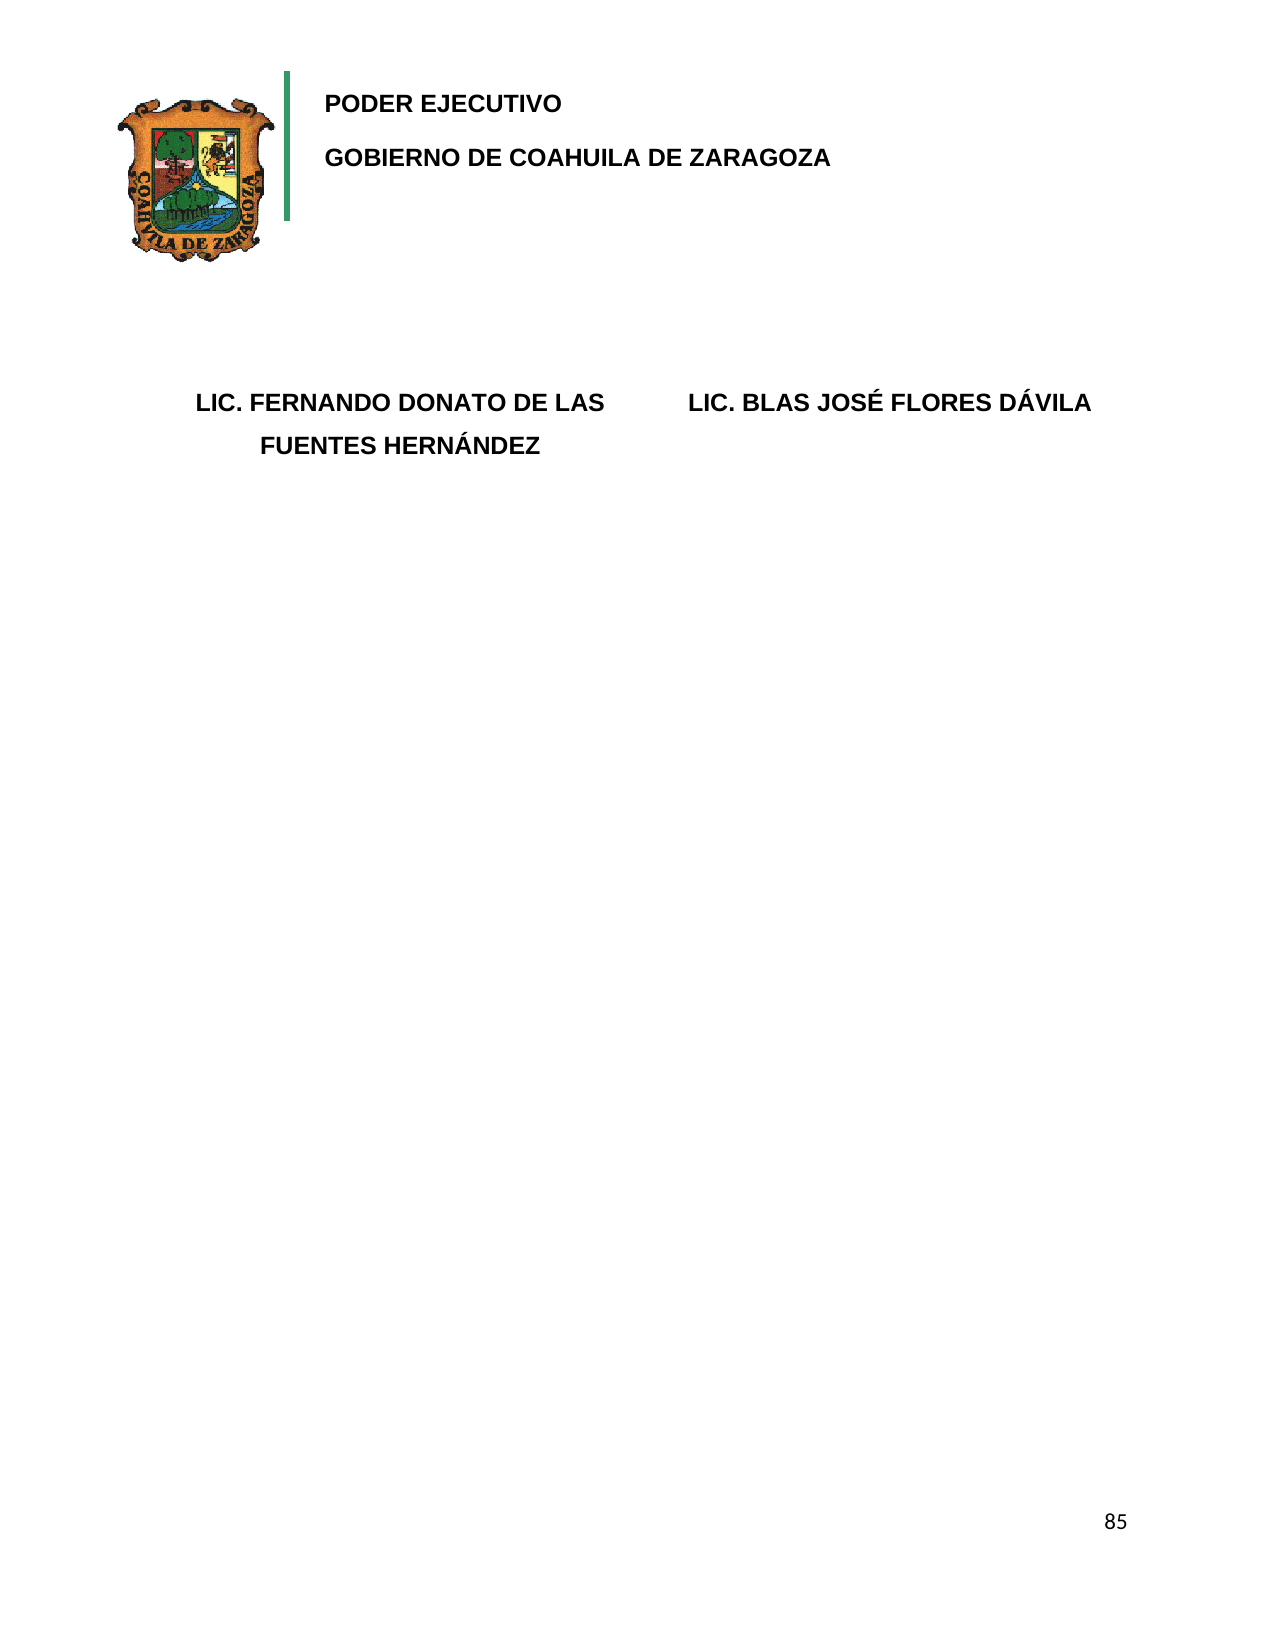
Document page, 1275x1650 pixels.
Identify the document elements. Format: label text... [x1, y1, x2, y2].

table_header EL SECRETARIO DE GOBIERNO LIC. FERNANDO DONATO DE LAS FUENTES HERNÁNDEZ [148, 302, 664, 473]
table_header EL SECRETARIO DE FINANZAS LIC. BLAS JOSÉ FLORES DÁVILA [664, 302, 1127, 473]
picture [112, 88, 282, 268]
